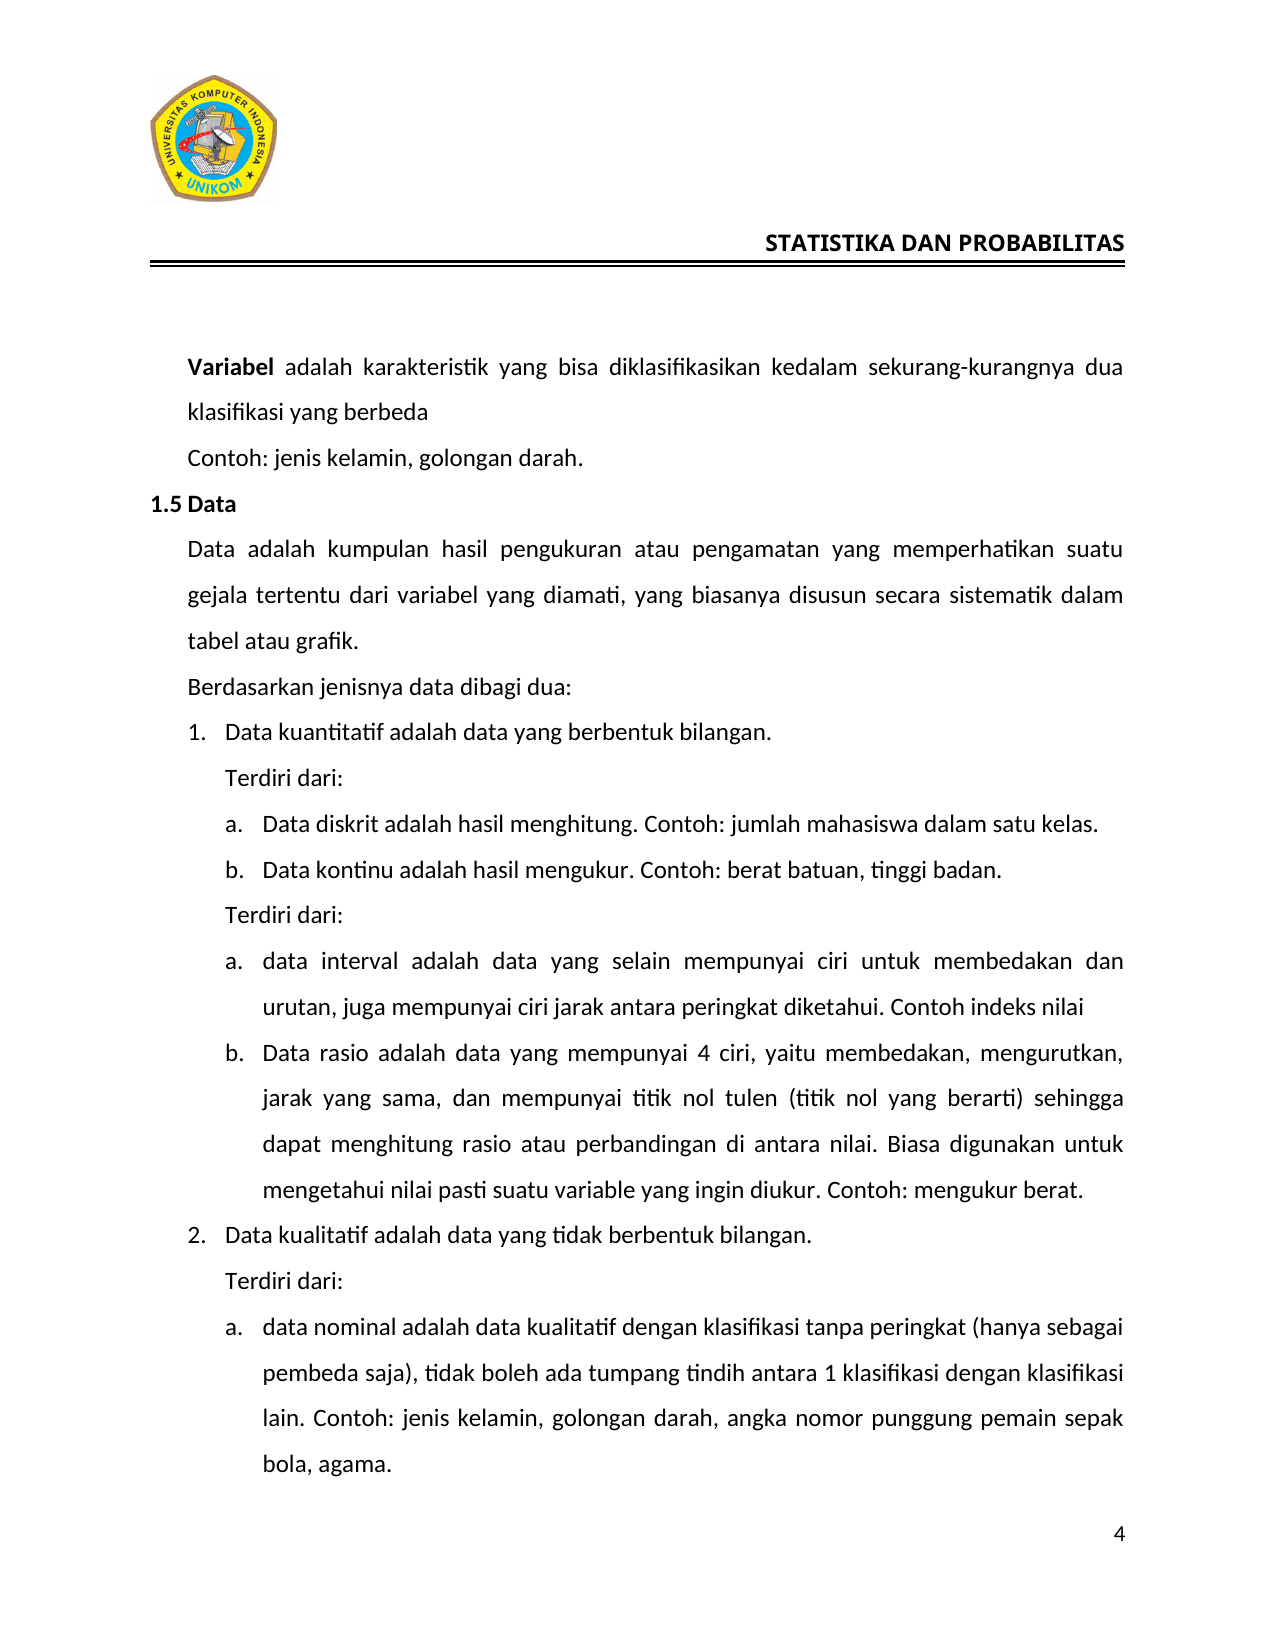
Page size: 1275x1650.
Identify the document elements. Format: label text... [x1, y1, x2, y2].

list data nominal adalah data kualitatif dengan klasifikasi tanpa peringkat (hanya sebagai pembeda saja), tidak boleh ada tumpang tindih antara 1 klasifikasi dengan klasifikasi lain. Contoh: jenis kelamin, golongan darah, angka nomor punggung pemain sepak bola, agama. [225, 1311, 1125, 1479]
list Data kuantitatif adalah data yang berbentuk bilangan. [187, 717, 1125, 747]
list Data kualitatif adalah data yang tidak berbentuk bilangan. [187, 1219, 1125, 1250]
text Terdiri dari: [225, 899, 1125, 930]
picture [150, 75, 278, 202]
text Variabel adalah karakteristik yang bisa diklasifikasikan kedalam sekurang-kurangnya dua klasifikasi yang berbeda [187, 351, 1125, 427]
text Data adalah kumpulan hasil pengukuran atau pengamatan yang memperhatikan suatu gejala tertentu dari variabel yang diamati, yang biasanya disusun secara sistematik dalam tabel atau grafik. [187, 534, 1125, 656]
text Berdasarkan jenisnya data dibagi dua: [187, 671, 1125, 701]
list Data [150, 488, 1125, 518]
list Data rasio adalah data yang mempunyai 4 ciri, yaitu membedakan, mengurutkan, jarak yang sama, dan mempunyai titik nol tulen (titik nol yang berarti) sehingga dapat menghitung rasio atau perbandingan di antara nilai. Biasa digunakan untuk mengetahui nilai pasti suatu variable yang ingin diukur. Contoh: mengukur berat. [225, 1037, 1125, 1204]
text Terdiri dari: [225, 762, 1125, 793]
list data interval adalah data yang selain mempunyai ciri untuk membedakan dan urutan, juga mempunyai ciri jarak antara peringkat diketahui. Contoh indeks nilai [225, 945, 1125, 1021]
list Data diskrit adalah hasil menghitung. Contoh: jumlah mahasiswa dalam satu kelas. [225, 808, 1125, 838]
text Terdiri dari: [225, 1265, 1125, 1296]
list Contoh: jenis kelamin, golongan darah. [187, 442, 1125, 473]
list Data kontinu adalah hasil mengukur. Contoh: berat batuan, tinggi badan. [225, 854, 1125, 884]
